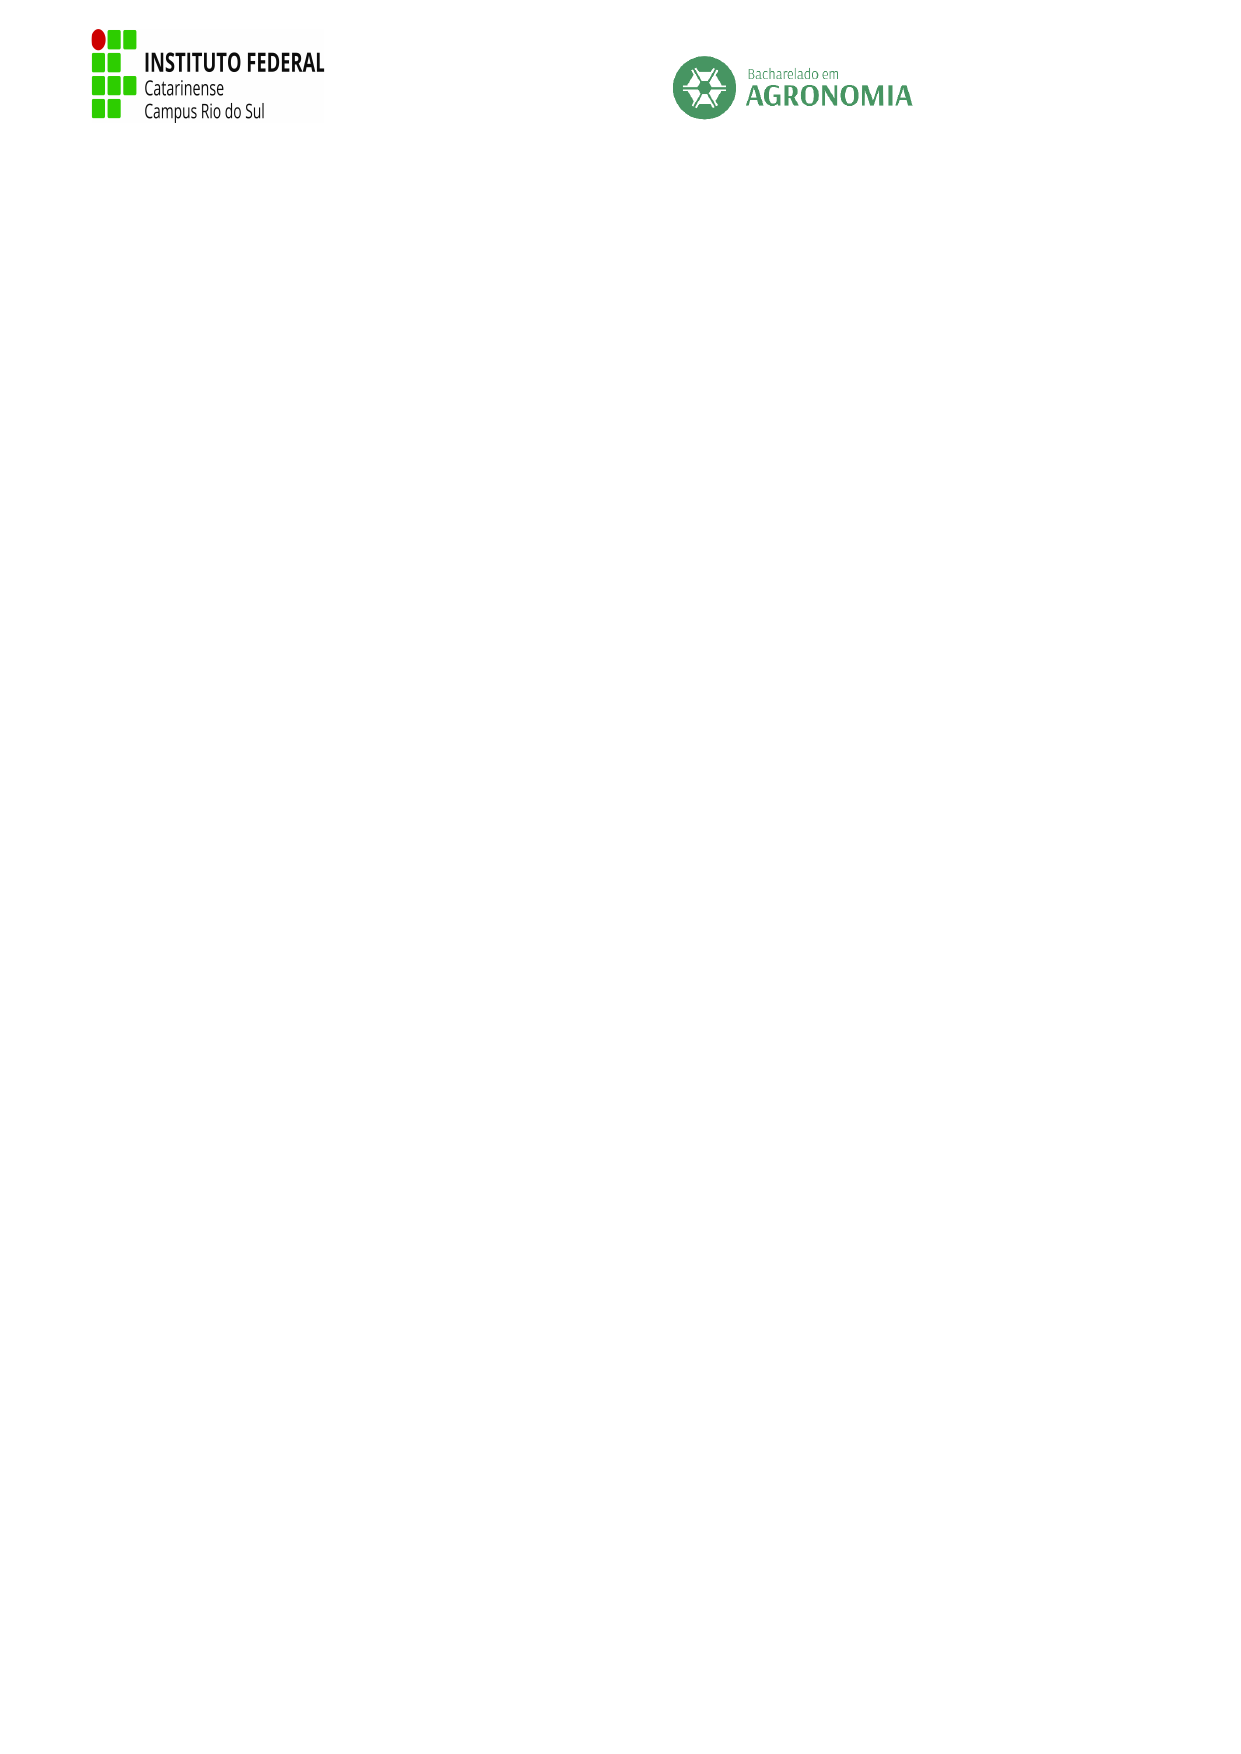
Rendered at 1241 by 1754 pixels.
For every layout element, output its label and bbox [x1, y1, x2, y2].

picture [91, 29, 325, 123]
picture [667, 40, 915, 138]
